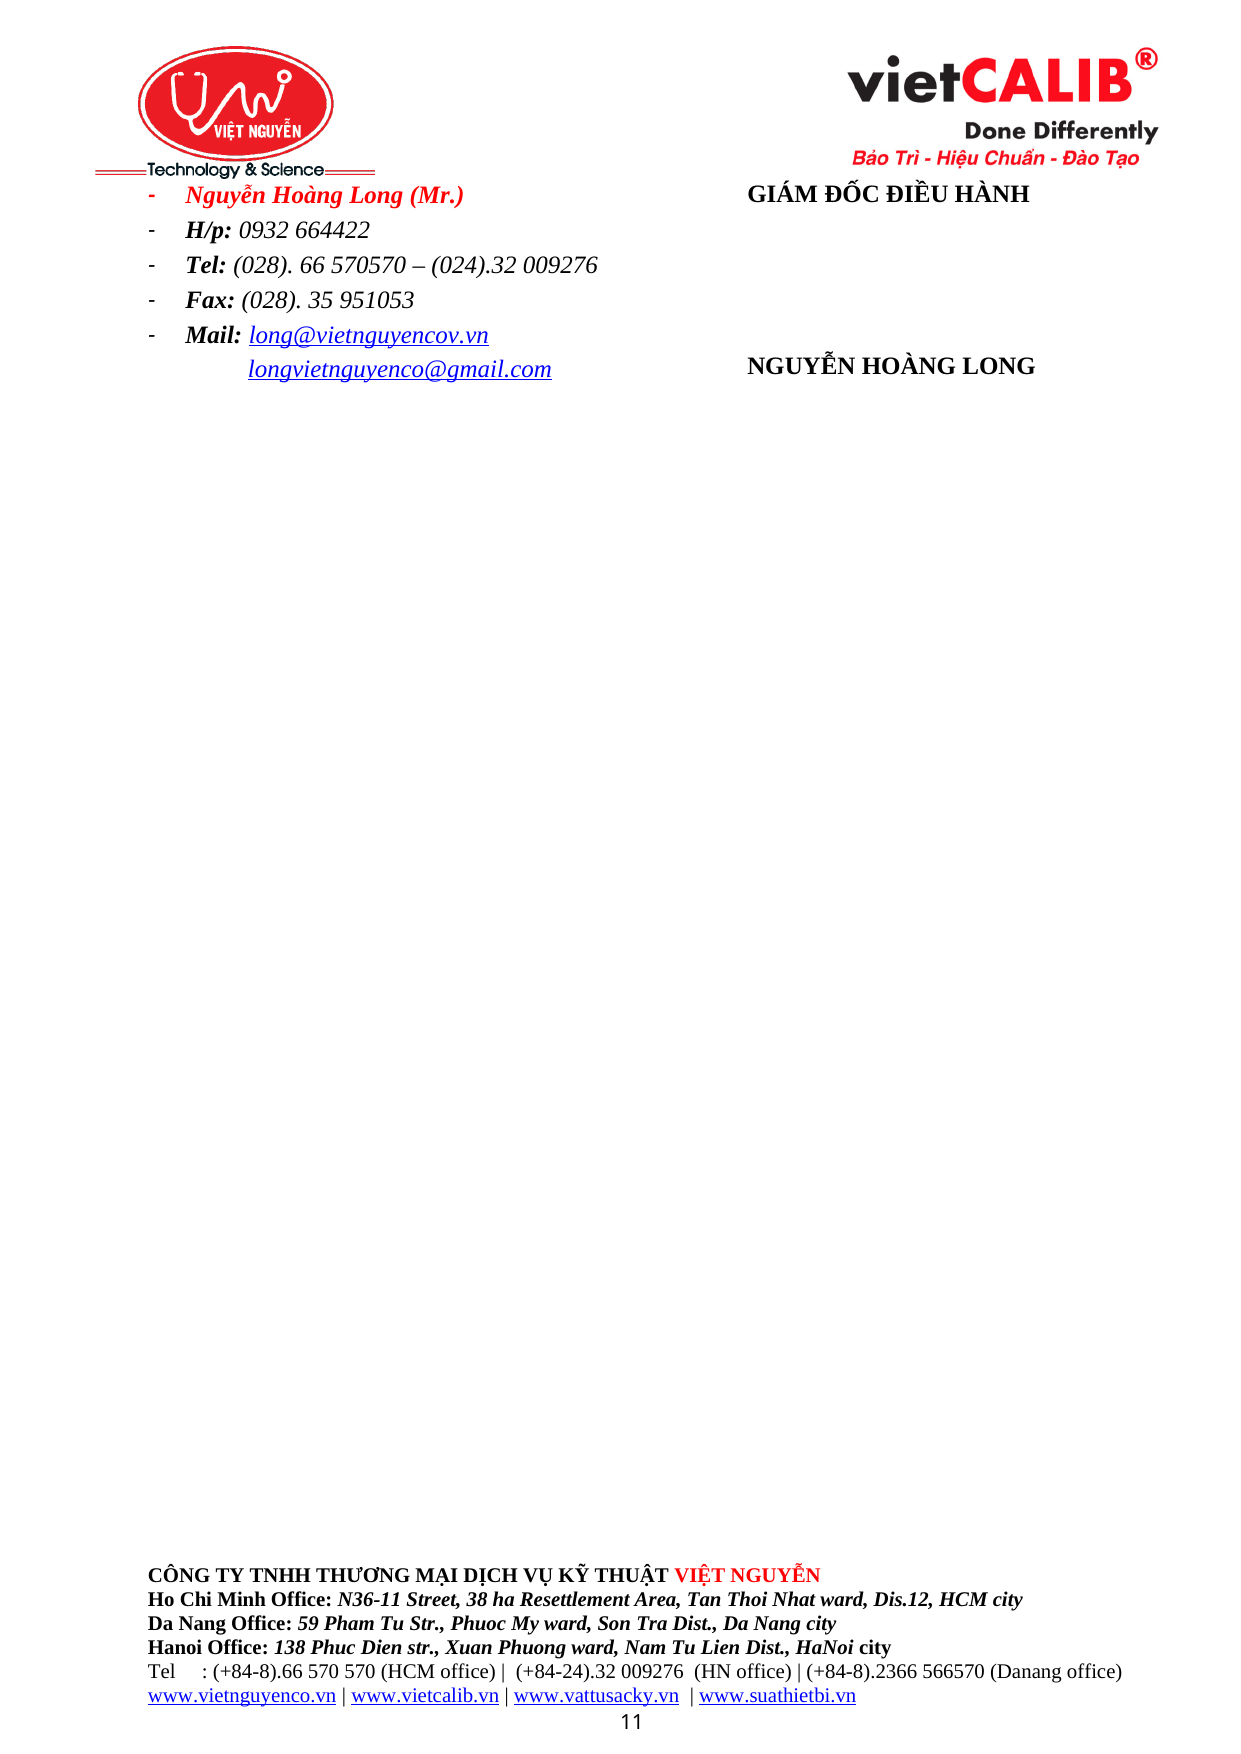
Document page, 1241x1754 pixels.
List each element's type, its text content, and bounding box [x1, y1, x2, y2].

picture [831, 42, 1163, 174]
picture [95, 46, 375, 179]
table_header CÔNG TY TNHH TMDV KT VIỆT NGUYỄN GIÁM ĐỐC ĐIỀU HÀNH NGUYỄN HOÀNG LONG [616, 179, 1160, 420]
